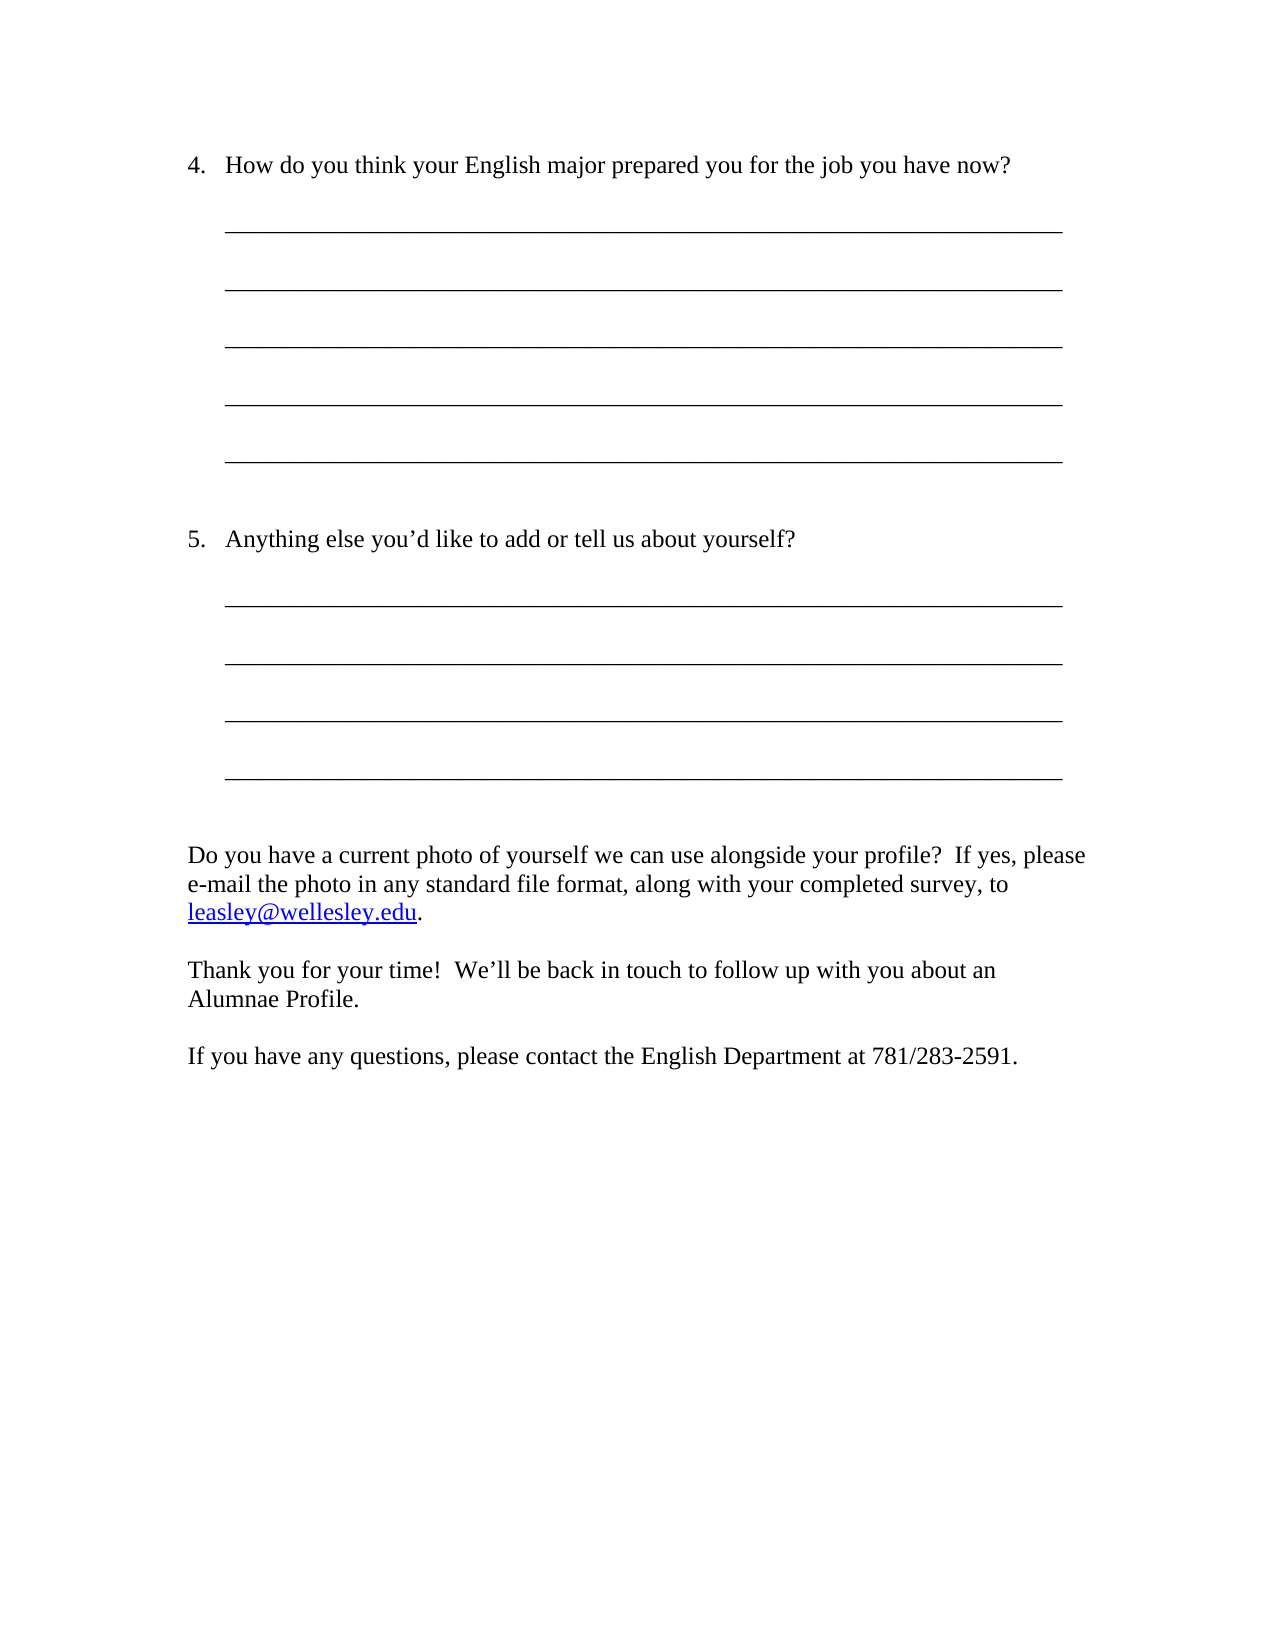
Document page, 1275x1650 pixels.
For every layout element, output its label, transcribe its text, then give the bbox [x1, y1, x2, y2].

text ___________________________________________________________________ [225, 639, 1087, 667]
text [225, 207, 1087, 236]
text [225, 265, 1087, 294]
text If you have any questions, please contact the English Department at 781/283-2591. [187, 1041, 1089, 1070]
text Thank you for your time! We’ll be back in touch to follow up with you about an Alumnae Profile. [187, 955, 1087, 1012]
text Do you have a current photo of yourself we can use alongside your profile? If yes, please e-mail the photo in any standard file format, along with your completed survey, to leasley@wellesley.edu. [187, 840, 1087, 926]
text ___________________________________________________________________ [225, 696, 1087, 725]
text ___________________________________________________________________ [225, 322, 1087, 351]
list Anything else you’d like to add or tell us about yourself? [187, 524, 1087, 552]
text ___________________________________________________________________ [225, 380, 1087, 409]
text ___________________________________________________________________ [225, 581, 1087, 610]
text ___________________________________________________________________ [225, 437, 1087, 466]
list How do you think your English major prepared you for the job you have now? [187, 150, 1087, 179]
text ___________________________________________________________________ [225, 754, 1087, 782]
